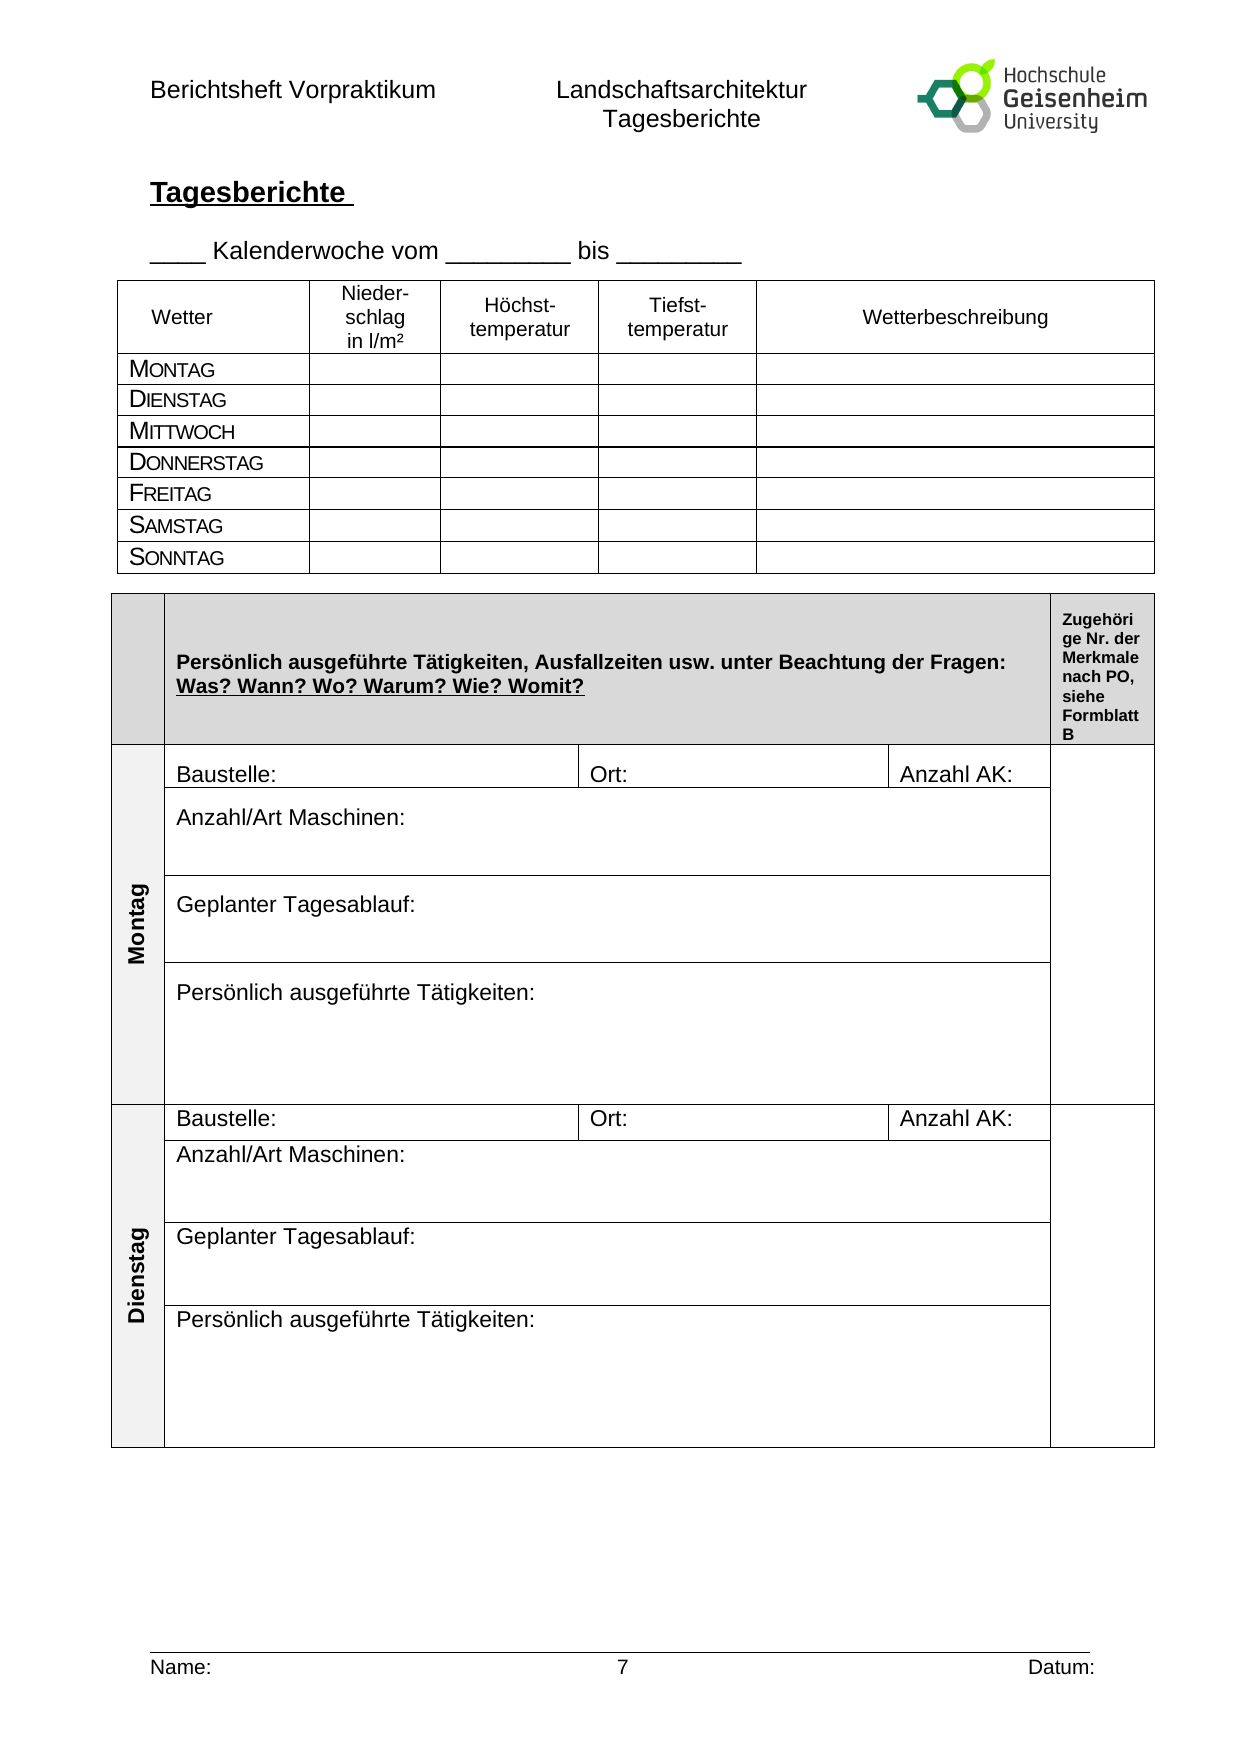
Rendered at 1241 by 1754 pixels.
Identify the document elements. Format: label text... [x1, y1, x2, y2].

table_cell [441, 416, 598, 446]
table_cell [310, 448, 440, 477]
table_header Höchst- temperatur [441, 281, 598, 353]
table_cell Ort: [579, 1105, 888, 1139]
table_cell [310, 542, 440, 573]
table_cell [441, 354, 598, 383]
table_cell Baustelle: [165, 745, 578, 787]
table_header Tiefst- temperatur [599, 281, 756, 353]
table_cell [757, 354, 1154, 383]
table_cell [599, 542, 756, 573]
table_cell Montag [118, 354, 309, 383]
table_cell [757, 448, 1154, 477]
table_cell [441, 448, 598, 477]
table_cell [310, 510, 440, 541]
table_cell [1051, 745, 1154, 1104]
table_cell Freitag [118, 478, 309, 509]
table_cell Anzahl AK: [889, 745, 1050, 787]
table_header Wetter [118, 281, 309, 353]
table_cell Samstag [118, 510, 309, 541]
table_cell Geplanter Tagesablauf: [165, 1223, 1050, 1305]
table_cell [441, 542, 598, 573]
table_cell Persönlich ausgeführte Tätigkeiten: [165, 1306, 1050, 1447]
text ____ Kalenderwoche vom _________ bis _________ [150, 236, 1090, 264]
table_cell [310, 478, 440, 509]
table_cell Mittwoch [118, 416, 309, 446]
table_header [112, 594, 164, 744]
picture [903, 50, 1160, 147]
table_cell [1051, 1105, 1154, 1447]
table_cell Persönlich ausgeführte Tätigkeiten: [165, 963, 1050, 1104]
table_cell [599, 510, 756, 541]
table_cell Geplanter Tagesablauf: [165, 876, 1050, 962]
table_cell Donnerstag [118, 448, 309, 477]
table_cell [757, 510, 1154, 541]
table_cell [599, 448, 756, 477]
table_cell [310, 416, 440, 446]
table_cell Anzahl/Art Maschinen: [165, 788, 1050, 875]
table_cell Ort: [579, 745, 888, 787]
table_cell [599, 416, 756, 446]
table_cell [757, 385, 1154, 415]
table_cell Dienstag [112, 1105, 164, 1447]
table_cell Montag [112, 745, 164, 1104]
table_cell Anzahl AK: [889, 1105, 1050, 1139]
table_cell [599, 385, 756, 415]
table_cell Sonntag [118, 542, 309, 573]
table_header Wetterbeschreibung [757, 281, 1154, 353]
table_cell [441, 385, 598, 415]
table_cell Baustelle: [165, 1105, 578, 1139]
subtitle Tagesberichte [150, 175, 1090, 208]
table_cell Dienstag [118, 385, 309, 415]
table_cell [599, 478, 756, 509]
table_cell [310, 385, 440, 415]
table_cell [757, 416, 1154, 446]
table_header Zugehörige Nr. der Merkmale nach PO, siehe Formblatt B [1051, 594, 1154, 744]
table_cell [599, 354, 756, 383]
table_cell Anzahl/Art Maschinen: [165, 1141, 1050, 1222]
table_cell [757, 542, 1154, 573]
table_cell [310, 354, 440, 383]
table_cell [757, 478, 1154, 509]
table_cell [441, 510, 598, 541]
table_cell [441, 478, 598, 509]
table_header Persönlich ausgeführte Tätigkeiten, Ausfallzeiten usw. unter Beachtung der Fragen: Was? Wann? Wo? Warum? Wie? Womit? [165, 594, 1050, 744]
